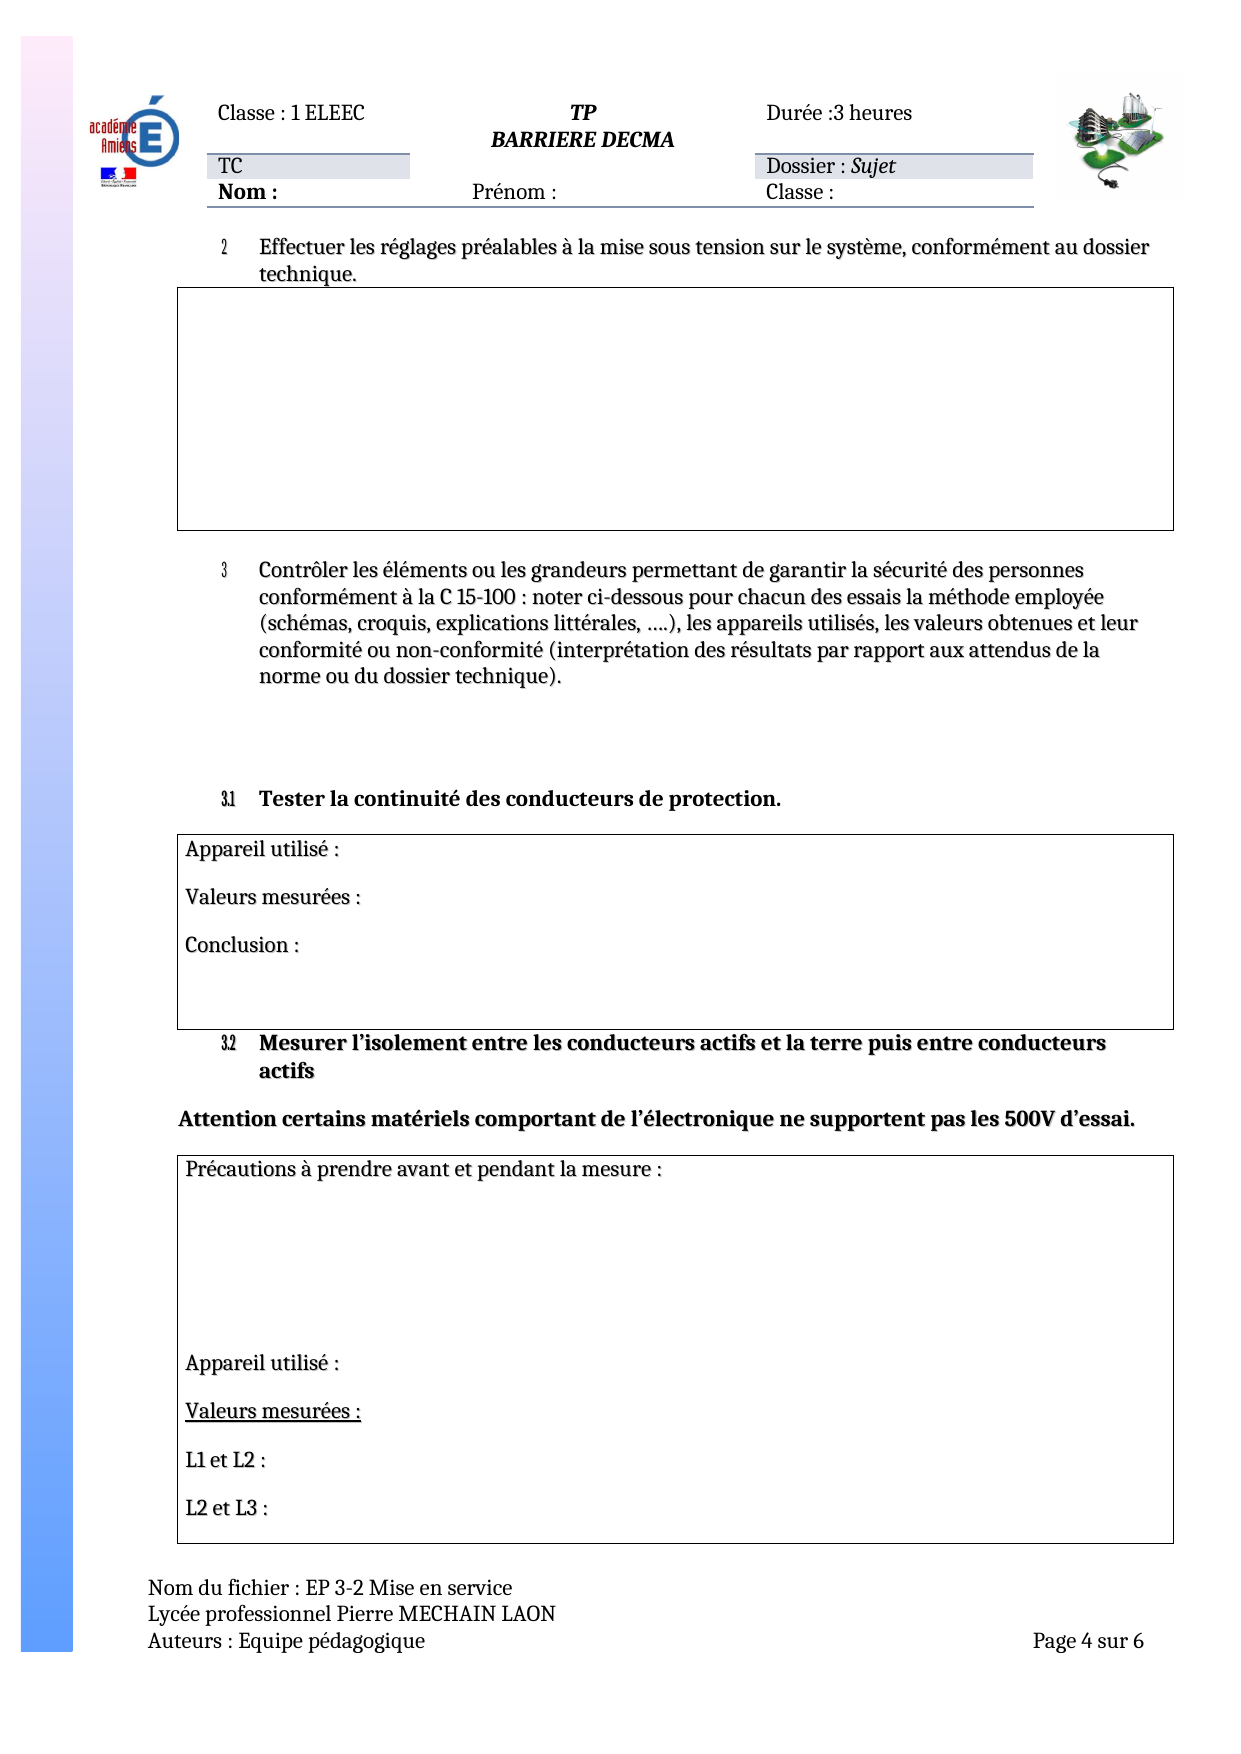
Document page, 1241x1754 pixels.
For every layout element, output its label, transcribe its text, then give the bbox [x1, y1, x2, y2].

list Mesurer l’isolement entre les conducteurs actifs et la terre puis entre conducteurs actifs [221, 1030, 1167, 1084]
text Attention certains matériels comportant de l’électronique ne supportent pas les 500V d’essai. [148, 1106, 1167, 1133]
table_header Appareil utilisé : Valeurs mesurées : Conclusion : [178, 835, 1173, 1029]
list Contrôler les éléments ou les grandeurs permettant de garantir la sécurité des personnes conformément à la C 15-100 : noter ci-dessous pour chacun des essais la méthode employée (schémas, croquis, explications littérales, ….), les appareils utilisés, les valeurs obtenues et leur conformité ou non-conformité (interprétation des résultats par rapport aux attendus de la norme ou du dossier technique). [221, 557, 1167, 689]
picture [1050, 66, 1185, 205]
list Effectuer les réglages préalables à la mise sous tension sur le système, conformément au dossier technique. [221, 234, 1167, 287]
list Tester la continuité des conducteurs de protection. [221, 786, 1167, 812]
table_header [178, 288, 1173, 530]
picture [88, 95, 180, 187]
